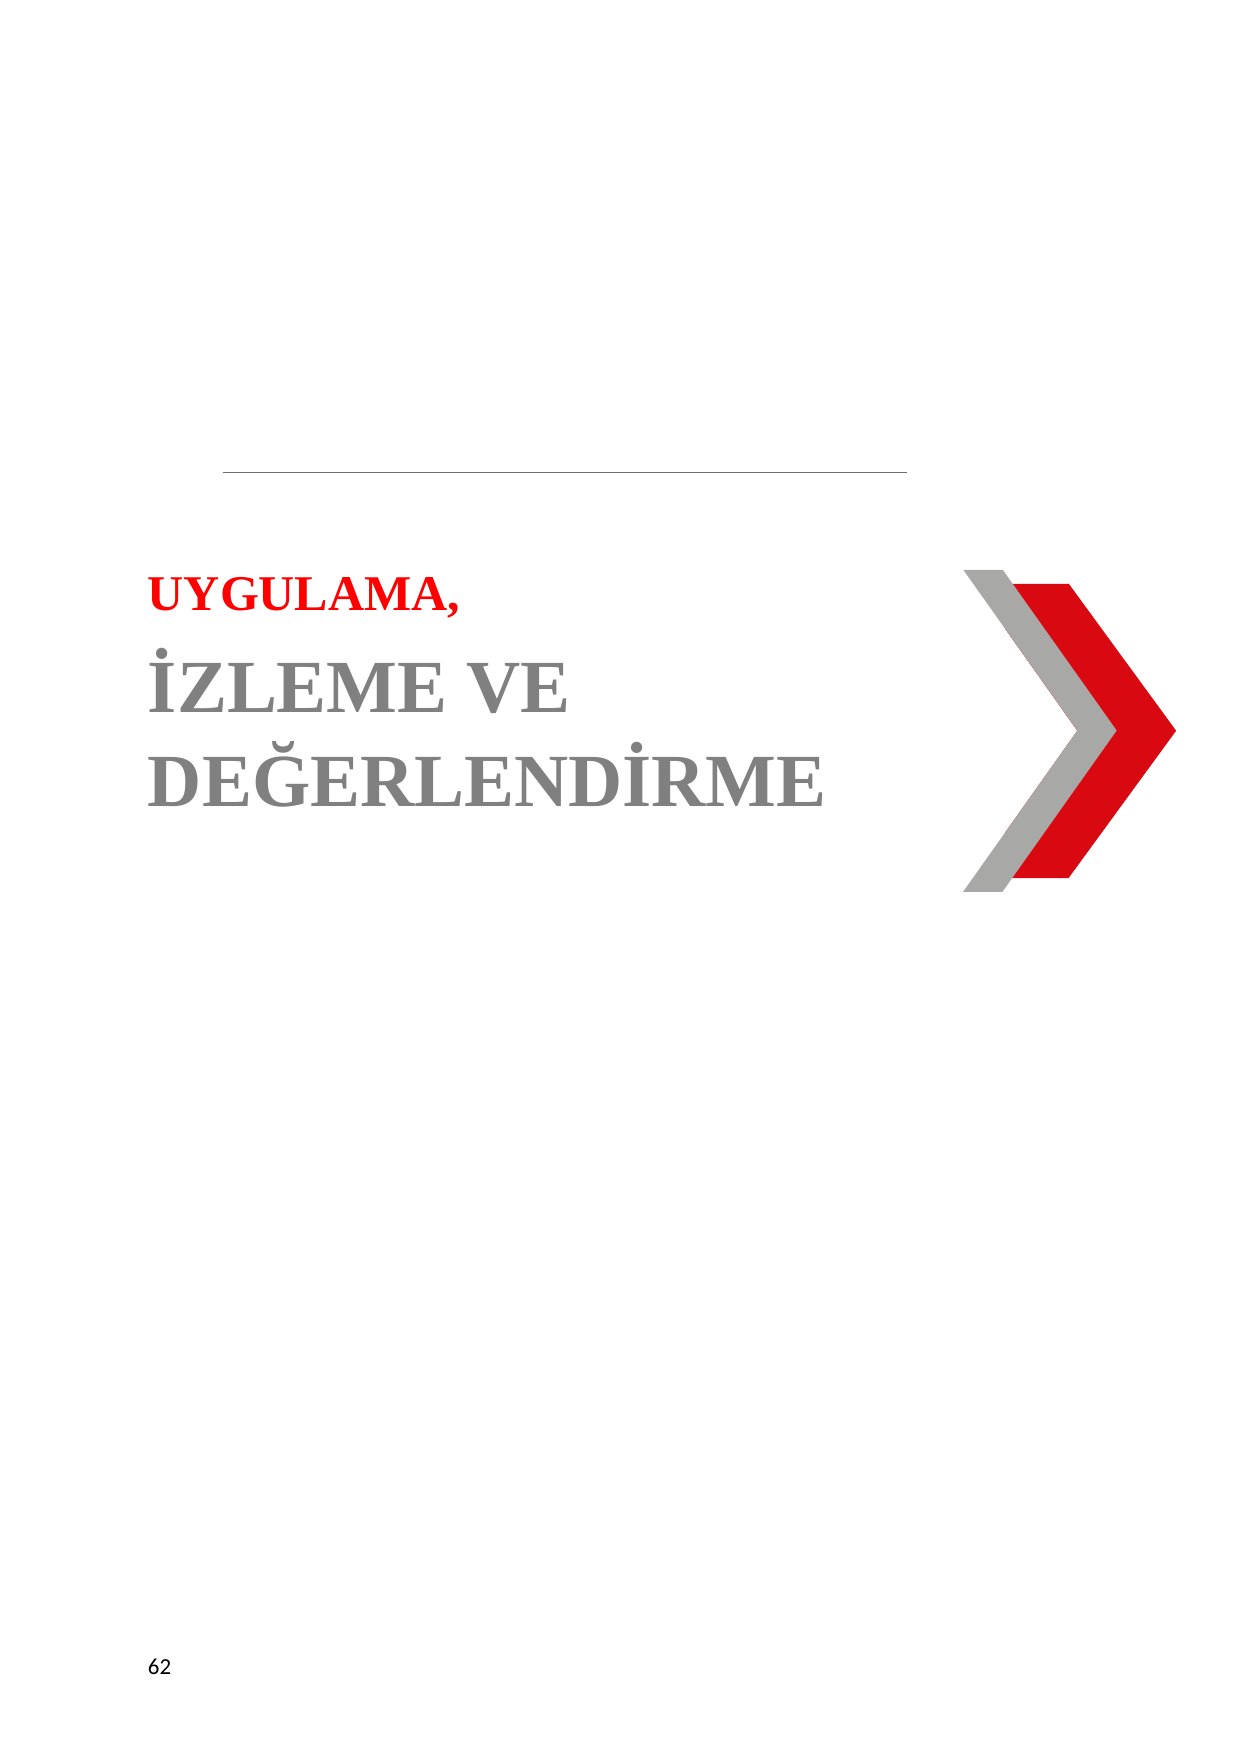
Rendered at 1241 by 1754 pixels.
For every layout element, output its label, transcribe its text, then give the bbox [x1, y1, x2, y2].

text UYGULAMA, [148, 564, 1093, 621]
text İZLEME VE DEĞERLENDİRME [148, 643, 1076, 822]
